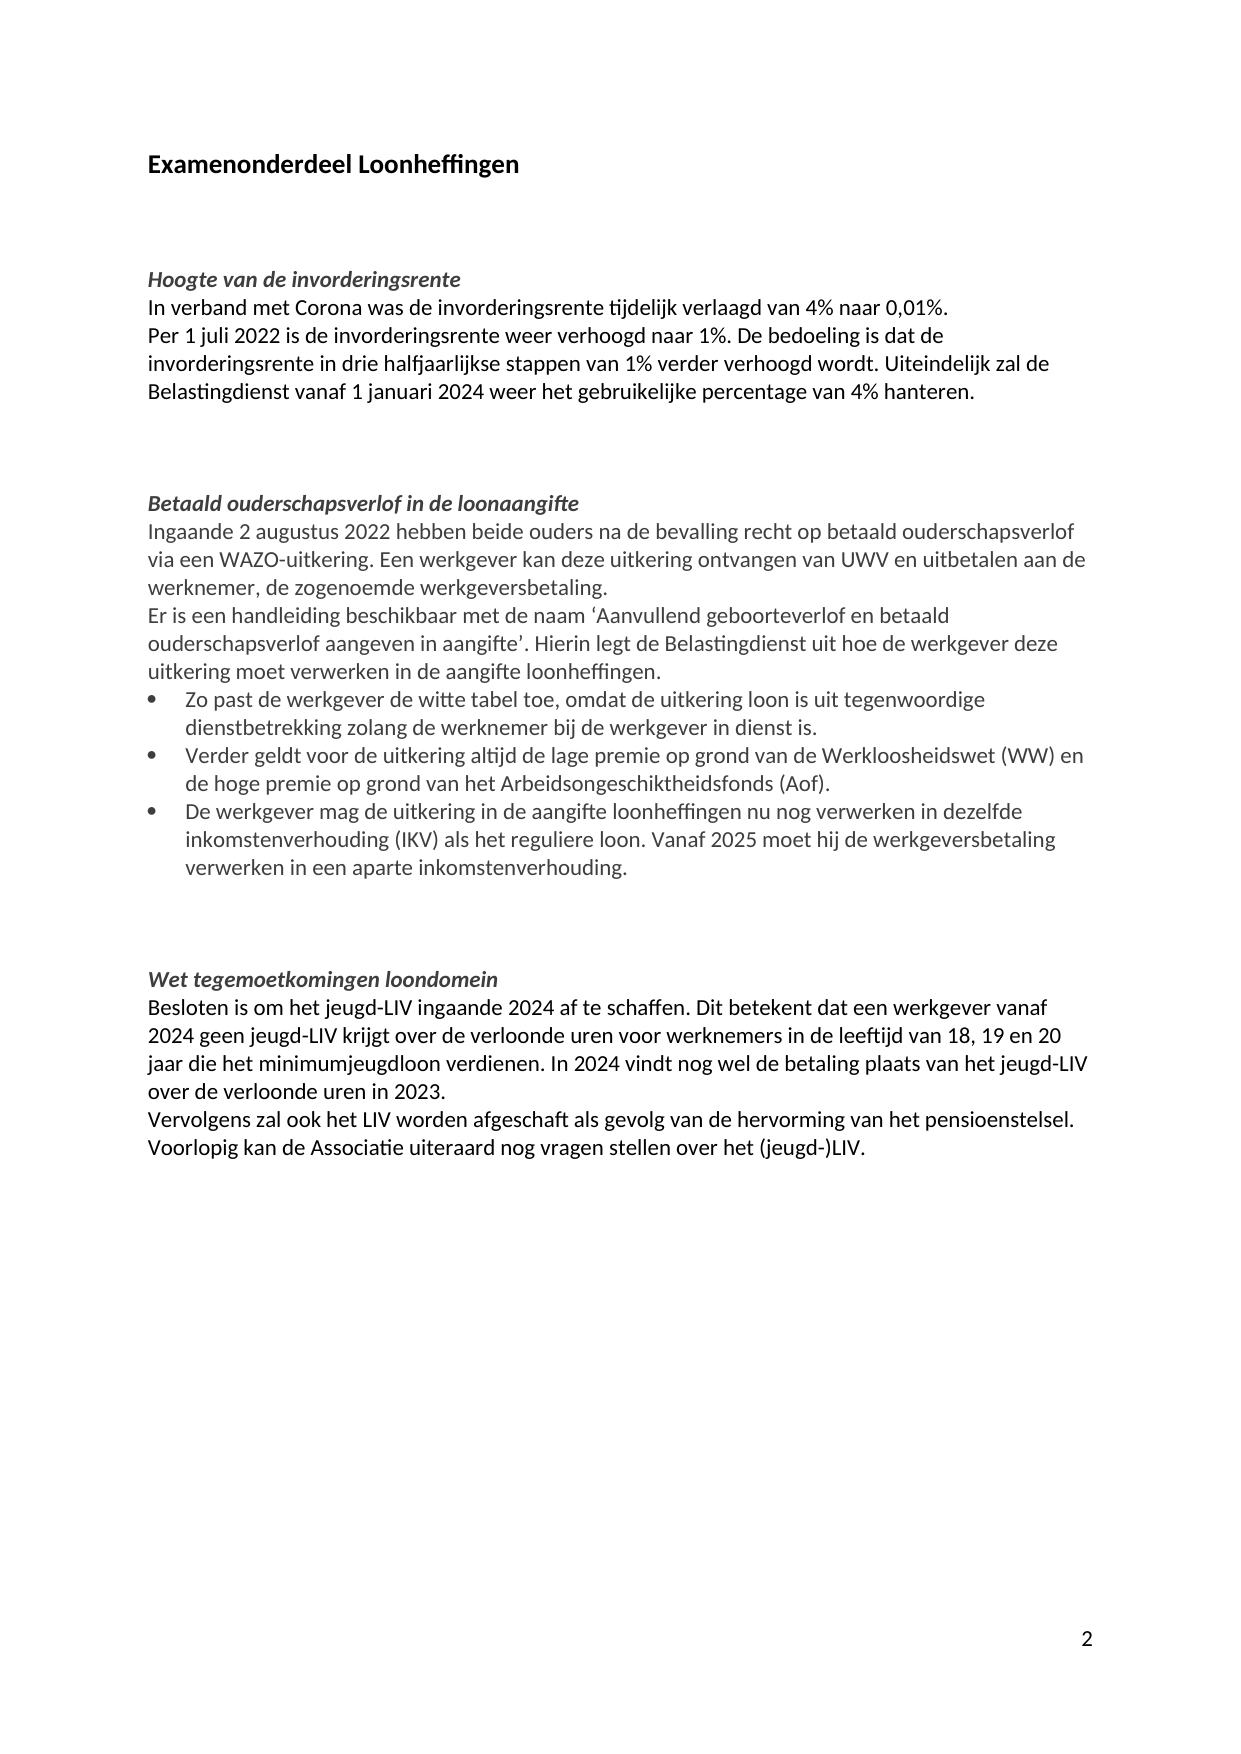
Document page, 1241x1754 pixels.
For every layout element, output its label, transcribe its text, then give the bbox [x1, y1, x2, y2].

list Verder geldt voor de uitkering altijd de lage premie op grond van de Werkloosheidswet (WW) en de hoge premie op grond van het Arbeidsongeschiktheidsfonds (Aof). [148, 741, 1093, 797]
text Voorlopig kan de Associatie uiteraard nog vragen stellen over het (jeugd-)LIV. [148, 1133, 1093, 1161]
text Er is een handleiding beschikbaar met de naam ‘Aanvullend geboorteverlof en betaald ouderschapsverlof aangeven in aangifte’. Hierin legt de Belastingdienst uit hoe de werkgever deze uitkering moet verwerken in de aangifte loonheffingen. [148, 601, 1093, 685]
text Hoogte van de invorderingsrente [148, 265, 1093, 293]
text Besloten is om het jeugd-LIV ingaande 2024 af te schaffen. Dit betekent dat een werkgever vanaf 2024 geen jeugd-LIV krijgt over de verloonde uren voor werknemers in de leeftijd van 18, 19 en 20 jaar die het minimumjeugdloon verdienen. In 2024 vindt nog wel de betaling plaats van het jeugd-LIV [148, 993, 1093, 1077]
text Examenonderdeel Loonheffingen [148, 148, 1093, 181]
list Zo past de werkgever de witte tabel toe, omdat de uitkering loon is uit tegenwoordige dienstbetrekking zolang de werknemer bij de werkgever in dienst is. [148, 685, 1093, 741]
text Per 1 juli 2022 is de invorderingsrente weer verhoogd naar 1%. De bedoeling is dat de invorderingsrente in drie halfjaarlijkse stappen van 1% verder verhoogd wordt. Uiteindelijk zal de Belastingdienst vanaf 1 januari 2024 weer het gebruikelijke percentage van 4% hanteren. [148, 321, 1093, 405]
text Ingaande 2 augustus 2022 hebben beide ouders na de bevalling recht op betaald ouderschapsverlof via een WAZO-uitkering. Een werkgever kan deze uitkering ontvangen van UWV en uitbetalen aan de werknemer, de zogenoemde werkgeversbetaling. [148, 517, 1093, 601]
text Betaald ouderschapsverlof in de loonaangifte [148, 489, 1093, 517]
text In verband met Corona was de invorderingsrente tijdelijk verlaagd van 4% naar 0,01%. [148, 293, 1093, 321]
list De werkgever mag de uitkering in de aangifte loonheffingen nu nog verwerken in dezelfde inkomstenverhouding (IKV) als het reguliere loon. Vanaf 2025 moet hij de werkgeversbetaling verwerken in een aparte inkomstenverhouding. [148, 797, 1093, 881]
text Vervolgens zal ook het LIV worden afgeschaft als gevolg van de hervorming van het pensioenstelsel. [148, 1105, 1093, 1133]
text over de verloonde uren in 2023. [148, 1077, 1093, 1105]
text Wet tegemoetkomingen loondomein [148, 965, 1093, 993]
